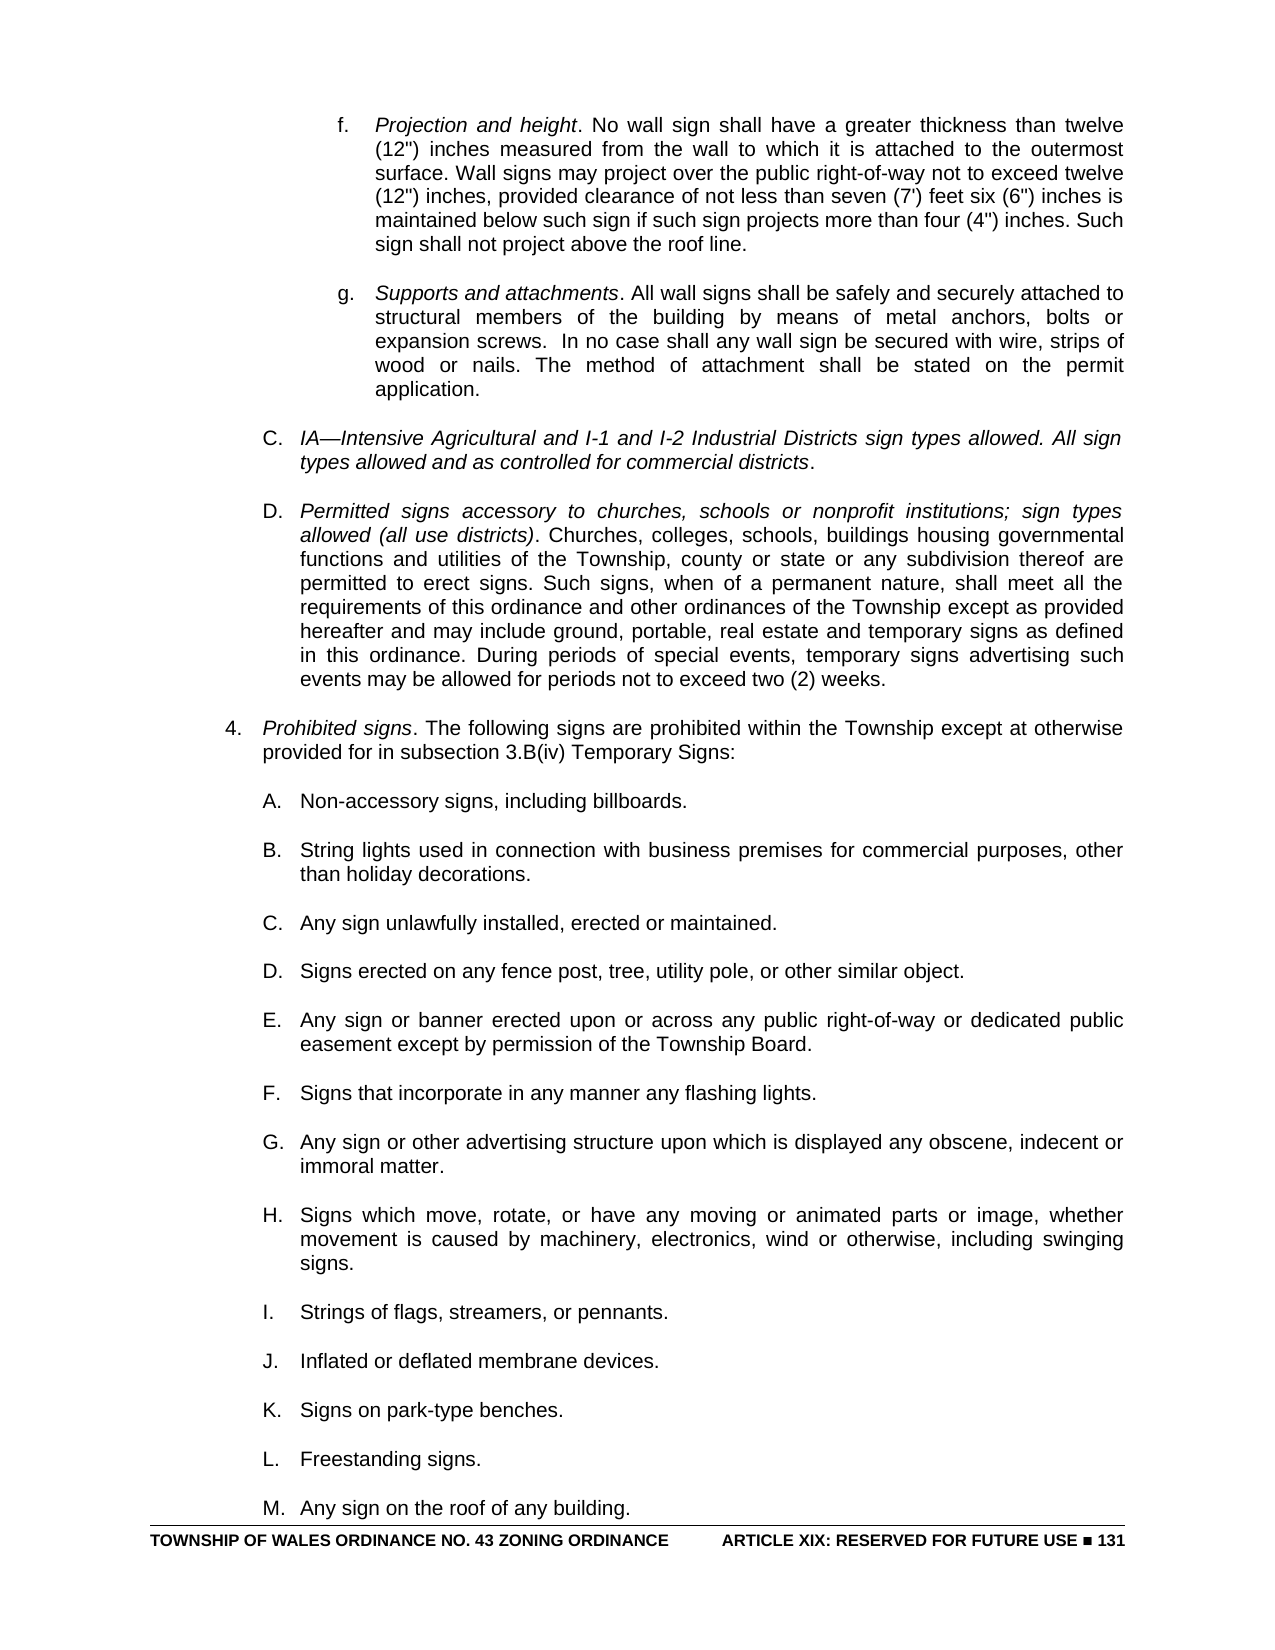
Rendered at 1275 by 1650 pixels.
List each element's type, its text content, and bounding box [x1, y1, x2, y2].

list Strings of flags, streamers, or pennants. [262, 1300, 1125, 1324]
list Inflated or deflated membrane devices. [262, 1349, 1125, 1373]
list Projection and height. No wall sign shall have a greater thickness than twelve (12") inches measured from the wall to which it is attached to the outermost surface. Wall signs may project over the public right-of-way not to exceed twelve (12") inches, provided clearance of not less than seven (7') feet six (6") inches is maintained below such sign if such sign projects more than four (4") inches. Such sign shall not project above the roof line. [337, 112, 1125, 256]
list Non-accessory signs, including billboards. [262, 788, 1125, 812]
list Signs erected on any fence post, tree, utility pole, or other similar object. [262, 959, 1125, 983]
list IA—Intensive Agricultural and I-1 and I-2 Industrial Districts sign types allowed. All sign types allowed and as controlled for commercial districts. [262, 426, 1125, 474]
list Signs that incorporate in any manner any flashing lights. [262, 1081, 1125, 1105]
list Supports and attachments. All wall signs shall be safely and securely attached to structural members of the building by means of metal anchors, bolts or expansion screws. In no case shall any wall sign be secured with wire, strips of wood or nails. The method of attachment shall be stated on the permit application. [337, 281, 1125, 401]
list String lights used in connection with business premises for commercial purposes, other than holiday decorations. [262, 837, 1125, 885]
list Any sign or other advertising structure upon which is displayed any obscene, indecent or immoral matter. [262, 1130, 1125, 1178]
list Freestanding signs. [262, 1447, 1125, 1471]
list Any sign on the roof of any building. [262, 1496, 1125, 1520]
list Prohibited signs. The following signs are prohibited within the Township except at otherwise provided for in subsection 3.B(iv) Temporary Signs: [225, 716, 1125, 763]
list Signs on park-type benches. [262, 1398, 1125, 1422]
list Signs which move, rotate, or have any moving or animated parts or image, whether movement is caused by machinery, electronics, wind or otherwise, including swinging signs. [262, 1203, 1125, 1275]
list Any sign or banner erected upon or across any public right-of-way or dedicated public easement except by permission of the Township Board. [262, 1008, 1125, 1056]
list Any sign unlawfully installed, erected or maintained. [262, 910, 1125, 934]
list Permitted signs accessory to churches, schools or nonprofit institutions; sign types allowed (all use districts). Churches, colleges, schools, buildings housing governmental functions and utilities of the Township, county or state or any subdivision thereof are permitted to erect signs. Such signs, when of a permanent nature, shall meet all the requirements of this ordinance and other ordinances of the Township except as provided hereafter and may include ground, portable, real estate and temporary signs as defined in this ordinance. During periods of special events, temporary signs advertising such events may be allowed for periods not to exceed two (2) weeks. [262, 499, 1125, 691]
